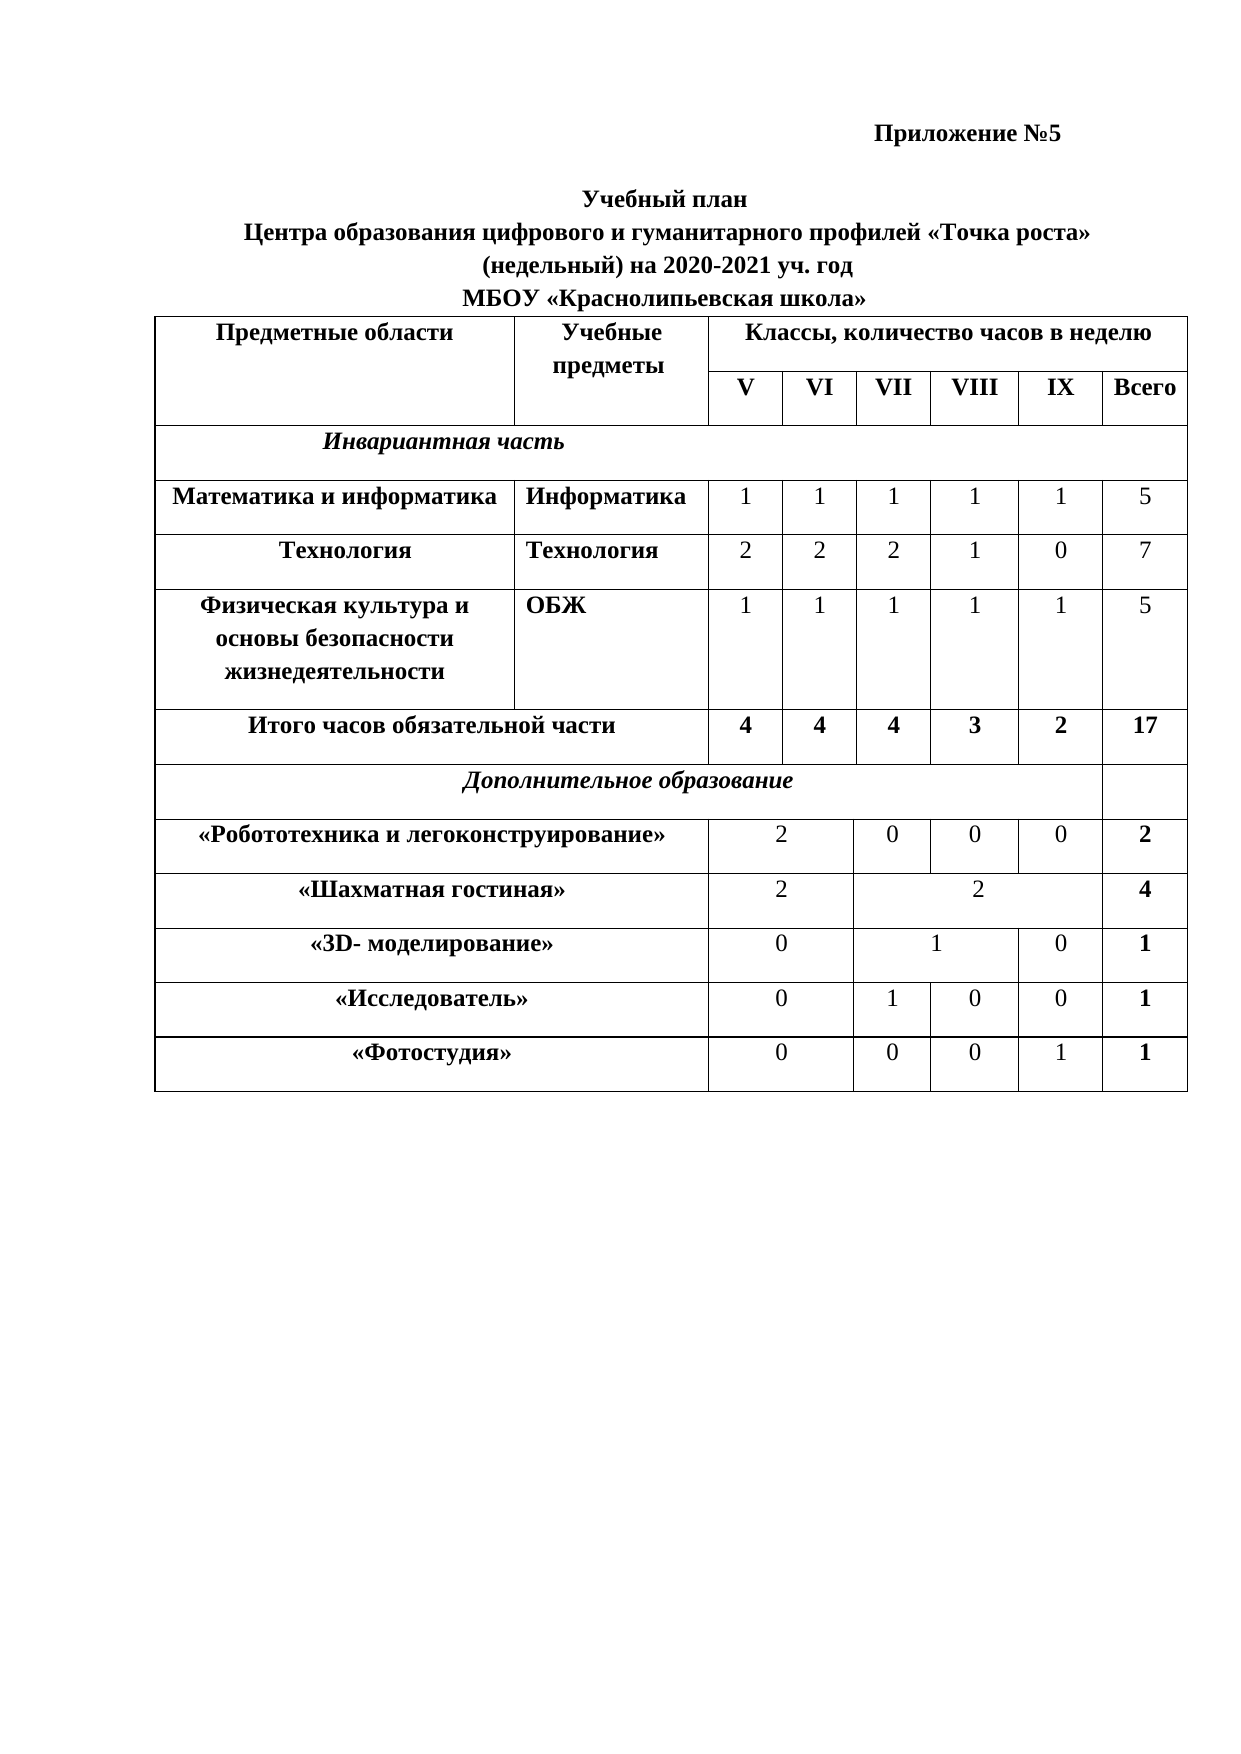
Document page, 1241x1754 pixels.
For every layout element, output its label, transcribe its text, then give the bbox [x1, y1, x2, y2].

table_cell 1 [709, 481, 782, 534]
table_cell 1 [1103, 929, 1187, 982]
table_cell 2 [854, 874, 1102, 927]
table_cell Дополнительное образование [156, 765, 1102, 818]
text Учебный план [177, 184, 1152, 213]
table_cell 2 [709, 535, 782, 589]
table_cell 7 [1103, 535, 1187, 589]
table_cell ОБЖ [515, 590, 708, 709]
table_cell VII [857, 372, 930, 425]
table_cell 1 [1103, 1038, 1187, 1091]
table_header Классы, количество часов в неделю [709, 317, 1187, 371]
table_cell Информатика [515, 481, 708, 534]
table_header Предметные области [156, 317, 514, 425]
table_cell Технология [156, 535, 514, 589]
table_cell 0 [1019, 535, 1102, 589]
table_cell 1 [854, 983, 930, 1036]
table_cell 1 [1103, 983, 1187, 1036]
table_cell 1 [1019, 590, 1102, 709]
table_cell 0 [931, 1038, 1018, 1091]
table_cell 2 [1103, 820, 1187, 873]
table_cell 0 [709, 983, 853, 1036]
table_cell 1 [709, 590, 782, 709]
table_cell «Исследователь» [156, 983, 708, 1036]
table_cell 17 [1103, 710, 1187, 764]
table_cell «Робототехника и легоконструирование» [156, 820, 708, 873]
table_cell Технология [515, 535, 708, 589]
table_cell 1 [857, 590, 930, 709]
table_cell IX [1019, 372, 1102, 425]
table_header Учебные предметы [515, 317, 708, 425]
table_cell 0 [1019, 983, 1102, 1036]
table_cell 0 [854, 1038, 930, 1091]
table_cell 2 [783, 535, 856, 589]
table_cell 4 [709, 710, 782, 764]
table_cell 0 [1019, 929, 1102, 982]
text МБОУ «Краснолипьевская школа» [177, 283, 1152, 312]
table_cell 2 [709, 820, 853, 873]
table_cell 1 [931, 481, 1018, 534]
table_cell 2 [709, 874, 853, 927]
table_cell 5 [1103, 590, 1187, 709]
table_cell 1 [783, 481, 856, 534]
table_cell 1 [854, 929, 1018, 982]
table_cell «Фотостудия» [156, 1038, 708, 1091]
table_cell 4 [783, 710, 856, 764]
table_cell 0 [709, 1038, 853, 1091]
table_cell Физическая культура и основы безопасности жизнедеятельности [156, 590, 514, 709]
table_cell VI [783, 372, 856, 425]
table_cell 4 [857, 710, 930, 764]
table_cell 1 [783, 590, 856, 709]
table_cell Инвариантная часть [156, 426, 1187, 480]
table_cell Всего [1103, 372, 1187, 425]
text (недельный) на 2020-2021 уч. год [177, 250, 1152, 279]
table_cell «3D- моделирование» [156, 929, 708, 982]
table_cell 1 [931, 590, 1018, 709]
table_cell 2 [857, 535, 930, 589]
table_cell 0 [1019, 820, 1102, 873]
table_cell VIII [931, 372, 1018, 425]
table_cell 1 [931, 535, 1018, 589]
table_cell V [709, 372, 782, 425]
table_cell 0 [931, 983, 1018, 1036]
text Центра образования цифрового и гуманитарного профилей «Точка роста» [177, 217, 1152, 246]
table_cell 3 [931, 710, 1018, 764]
table_cell 0 [709, 929, 853, 982]
table_cell 5 [1103, 481, 1187, 534]
table_cell 1 [1019, 481, 1102, 534]
table_cell [1103, 765, 1187, 818]
table_cell 0 [854, 820, 930, 873]
table_cell 1 [857, 481, 930, 534]
table_cell Итого часов обязательной части [156, 710, 708, 764]
table_cell 4 [1103, 874, 1187, 927]
table_cell 2 [1019, 710, 1102, 764]
table_cell 0 [931, 820, 1018, 873]
table_cell 1 [1019, 1038, 1102, 1091]
table_cell «Шахматная гостиная» [156, 874, 708, 927]
text Приложение №5 [177, 118, 1152, 147]
table_cell Математика и информатика [156, 481, 514, 534]
